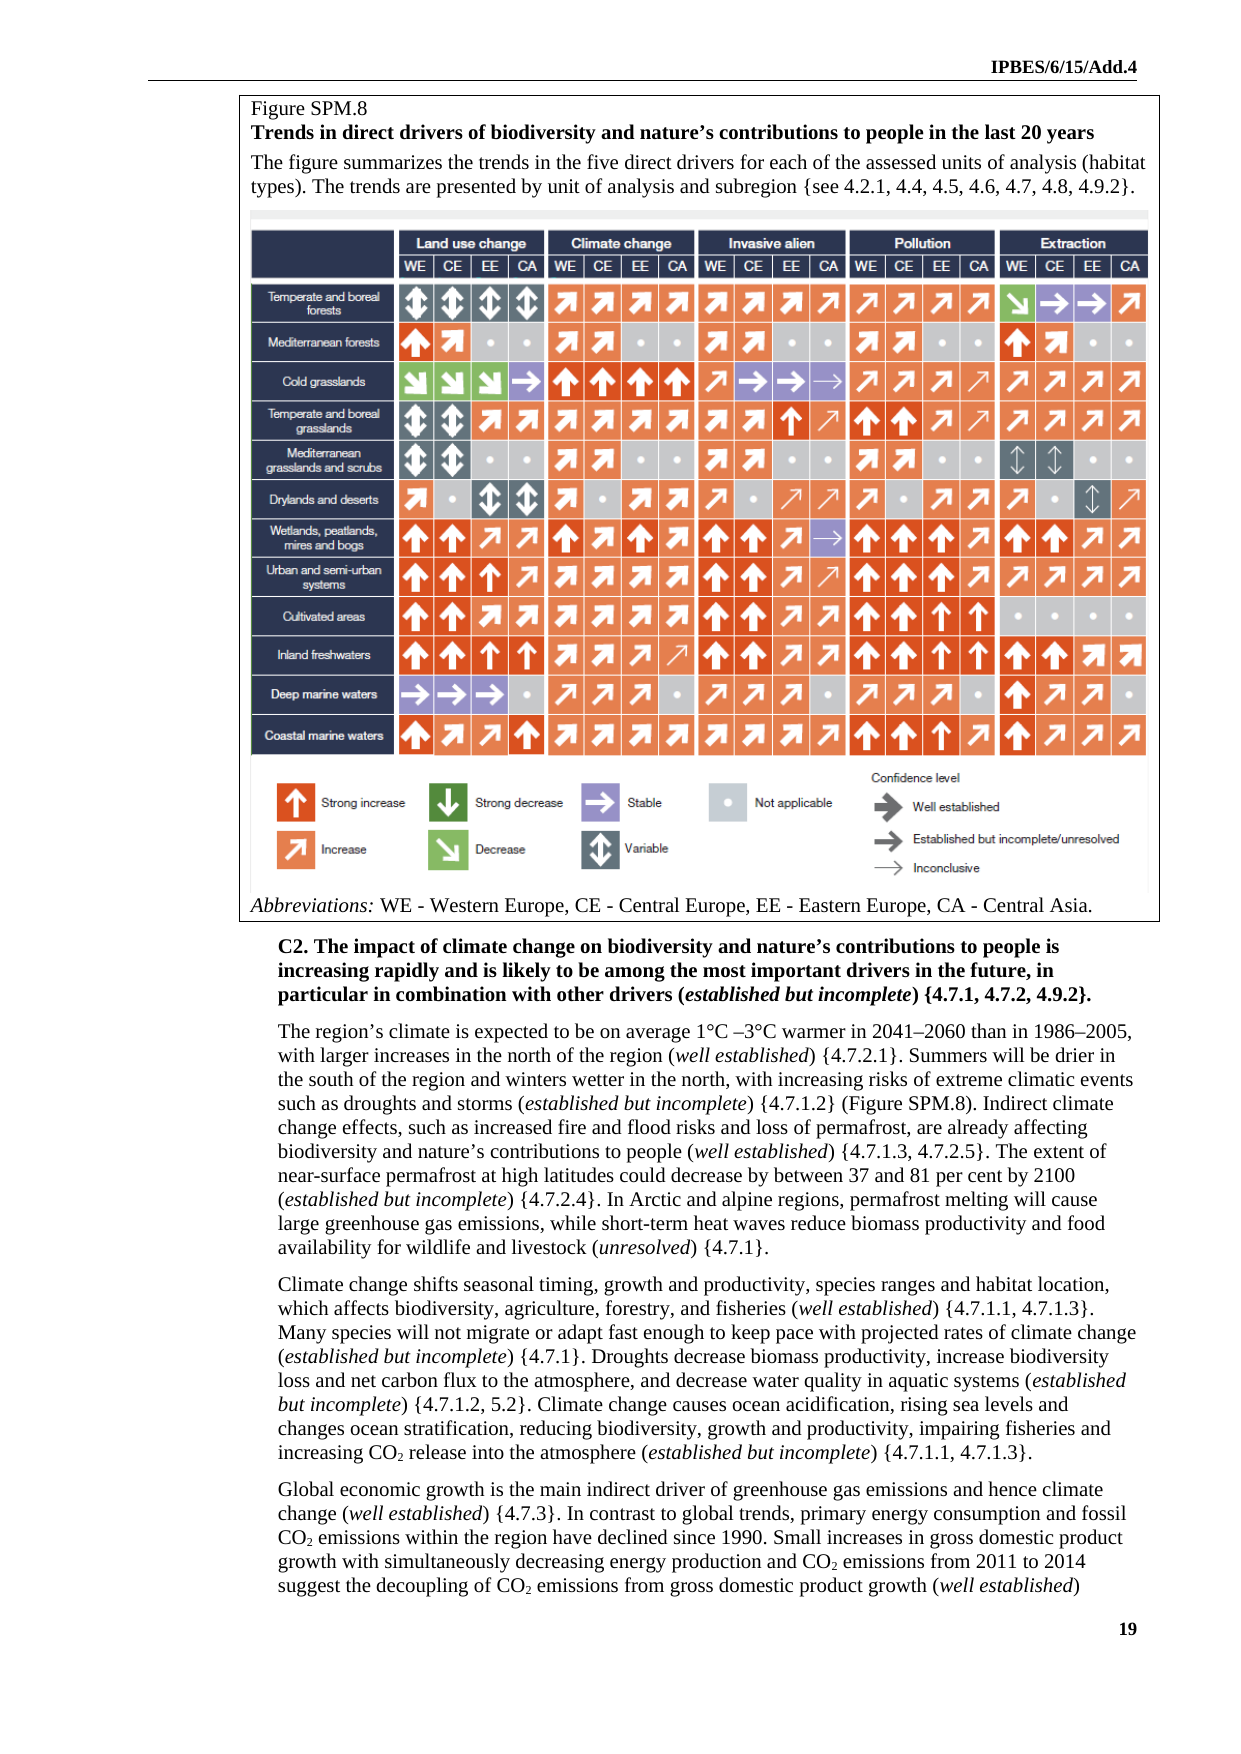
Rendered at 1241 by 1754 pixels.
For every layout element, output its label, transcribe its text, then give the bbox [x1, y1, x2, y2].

text Climate change shifts seasonal timing, growth and productivity, species ranges and habitat location, which affects biodiversity, agriculture, forestry, and fisheries (well established) {4.7.1.1, 4.7.1.3}. Many species will not migrate or adapt fast enough to keep pace with projected rates of climate change (established but incomplete) {4.7.1}. Droughts decrease biomass productivity, increase biodiversity loss and net carbon flux to the atmosphere, and decrease water quality in aquatic systems (established but incomplete) {4.7.1.2, 5.2}. Climate change causes ocean acidification, rising sea levels and changes ocean stratification, reducing biodiversity, growth and productivity, impairing fisheries and increasing CO2 release into the atmosphere (established but incomplete) {4.7.1.1, 4.7.1.3}. [278, 1272, 1137, 1464]
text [278, 1477, 1137, 1597]
picture [250, 210, 1149, 893]
table_header Figure SPM.8 Trends in direct drivers of biodiversity and nature’s contributions to people in the last 20 years The figure summarizes the trends in the five direct drivers for each of the assessed units of analysis (habitat types). The trends are presented by unit of analysis and subregion {see 4.2.1, 4.4, 4.5, 4.6, 4.7, 4.8, 4.9.2}. Abbreviations: WE - Western Europe, CE - Central Europe, EE - Eastern Europe, CA - Central Asia. [240, 96, 1159, 921]
text C2. The impact of climate change on biodiversity and nature’s contributions to people is increasing rapidly and is likely to be among the most important drivers in the future, in particular in combination with other drivers (established but incomplete) {4.7.1, 4.7.2, 4.9.2}. [148, 934, 1107, 1006]
text The region’s climate is expected to be on average 1°C –3°C warmer in 2041–2060 than in 1986–2005, with larger increases in the north of the region (well established) {4.7.2.1}. Summers will be drier in the south of the region and winters wetter in the north, with increasing risks of extreme climatic events such as droughts and storms (established but incomplete) {4.7.1.2} (Figure SPM.8). Indirect climate change effects, such as increased fire and flood risks and loss of permafrost, are already affecting biodiversity and nature’s contributions to people (well established) {4.7.1.3, 4.7.2.5}. The extent of near-surface permafrost at high latitudes could decrease by between 37 and 81 per cent by 2100 (established but incomplete) {4.7.2.4}. In Arctic and alpine regions, permafrost melting will cause large greenhouse gas emissions, while short-term heat waves reduce biomass productivity and food availability for wildlife and livestock (unresolved) {4.7.1}. [278, 1019, 1137, 1259]
